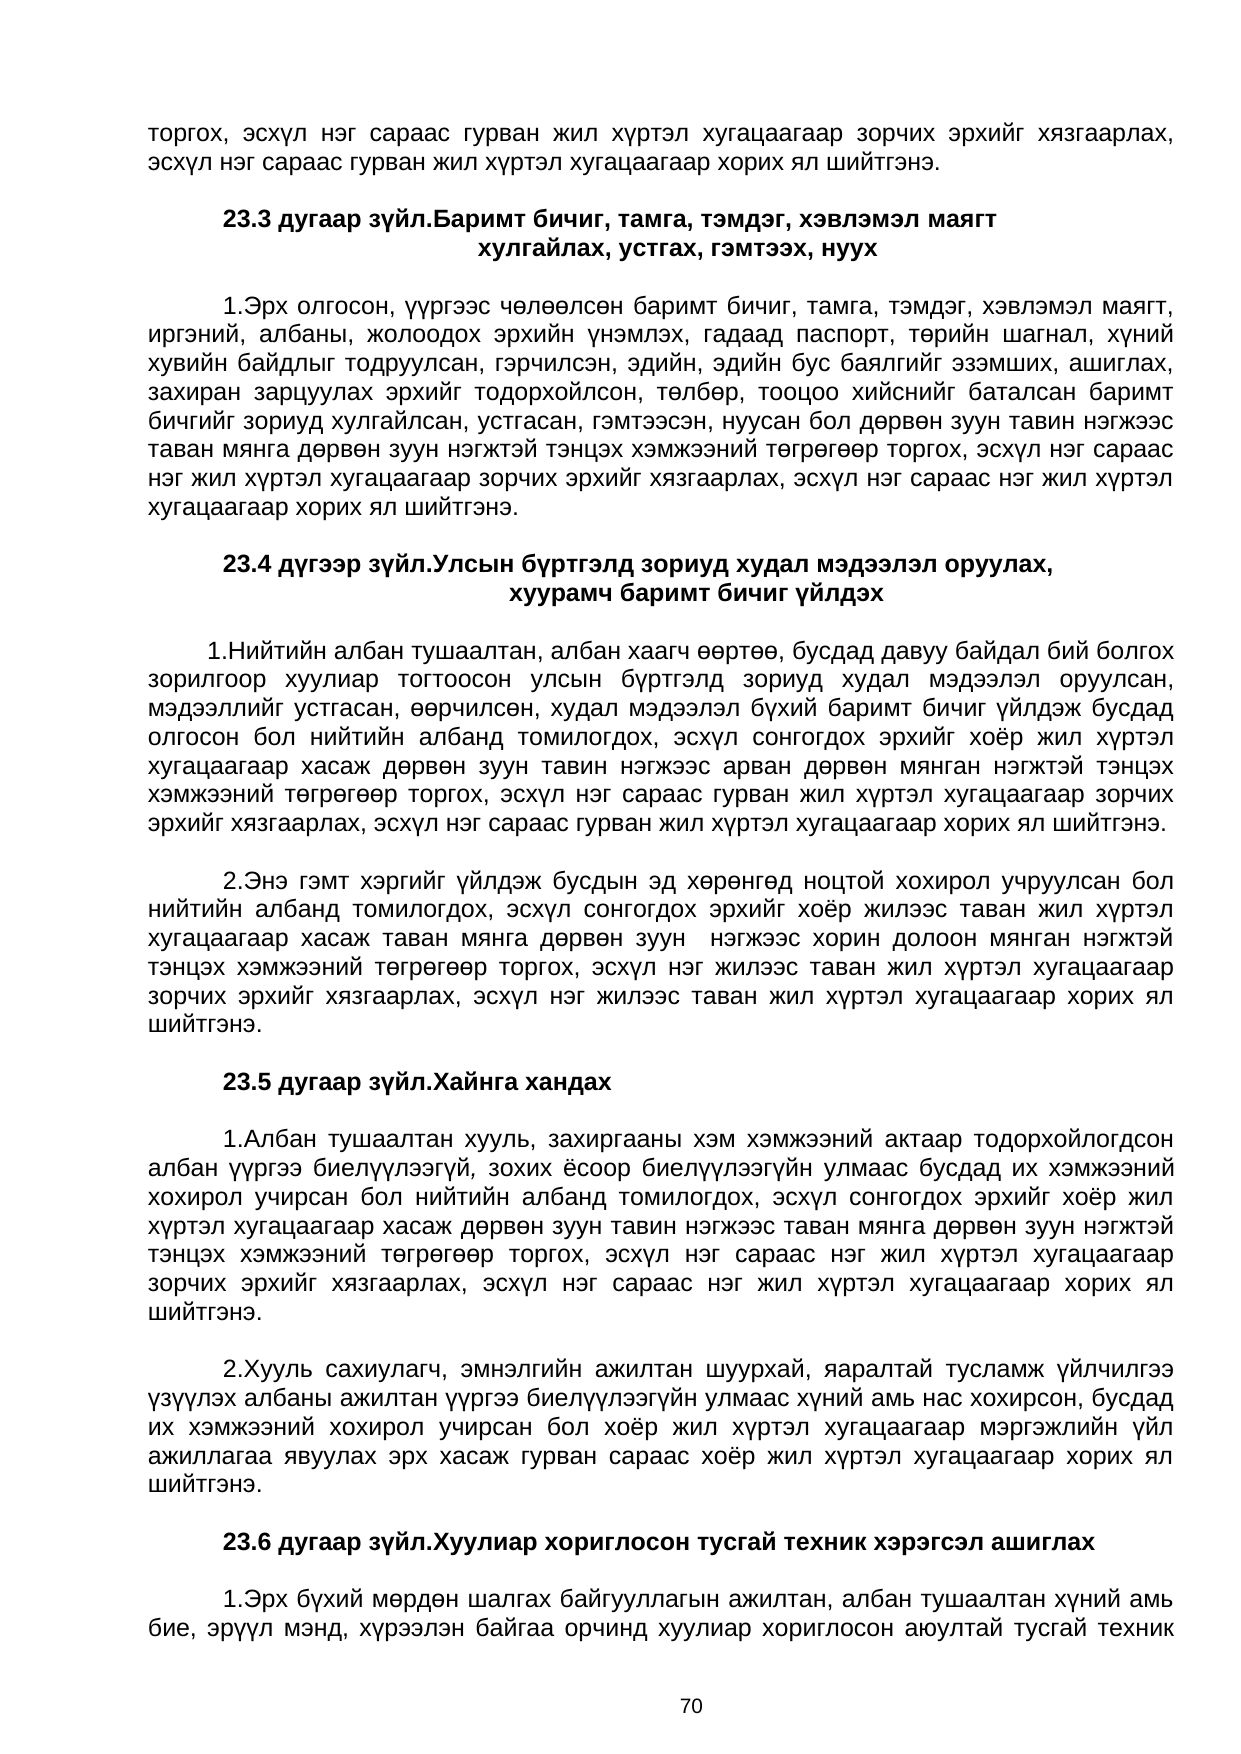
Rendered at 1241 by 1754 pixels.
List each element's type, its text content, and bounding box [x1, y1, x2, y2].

list 23.5 дугаар зүйл.Хайнга хандах [148, 1067, 1175, 1096]
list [148, 118, 1175, 176]
list 2.Хууль сахиулагч, эмнэлгийн ажилтан шуурхай, яаралтай тусламж үйлчилгээ үзүүлэх албаны ажилтан үүргээ биелүүлээгүйн улмаас хүний амь нас хохирсон, бусдад их хэмжээний хохирол учирсан бол хоёр жил хүртэл хугацаагаар мэргэжлийн үйл ажиллагаа явуулах эрх хасаж гурван сараас хоёр жил хүртэл хугацаагаар хорих ял шийтгэнэ. [148, 1354, 1175, 1498]
list 23.4 дүгээр зүйл.Улсын бүртгэлд зориуд худал мэдээлэл оруулах, [148, 549, 1175, 578]
list 23.3 дугаар зүйл.Баримт бичиг, тамга, тэмдэг, хэвлэмэл маягт [148, 204, 1175, 233]
list 2.Энэ гэмт хэргийг үйлдэж бусдын эд хөрөнгөд ноцтой хохирол учруулсан бол нийтийн албанд томилогдох, эсхүл сонгогдох эрхийг хоёр жилээс таван жил хүртэл хугацаагаар хасаж таван мянга дөрвөн зуун нэгжээс хорин долоон мянган нэгжтэй тэнцэх хэмжээний төгрөгөөр торгох, эсхүл нэг жилээс таван жил хүртэл хугацаагаар зорчих эрхийг хязгаарлах, эсхүл нэг жилээс таван жил хүртэл хугацаагаар хорих ял шийтгэнэ. [148, 866, 1175, 1038]
list 23.6 дугаар зүйл.Хуулиар хориглосон тусгай техник хэрэгсэл ашиглах [148, 1527, 1175, 1556]
list 1.Эрх олгосон, үүргээс чөлөөлсөн баримт бичиг, тамга, тэмдэг, хэвлэмэл маягт, иргэний, албаны, жолоодох эрхийн үнэмлэх, гадаад паспорт, төрийн шагнал, хүний хувийн байдлыг тодруулсан, гэрчилсэн, эдийн, эдийн бус баялгийг эзэмших, ашиглах, захиран зарцуулах эрхийг тодорхойлсон, төлбөр, тооцоо хийснийг баталсан баримт бичгийг зориуд хулгайлсан, устгасан, гэмтээсэн, нуусан бол дөрвөн зуун тавин нэгжээс таван мянга дөрвөн зуун нэгжтэй тэнцэх хэмжээний төгрөгөөр торгох, эсхүл нэг сараас нэг жил хүртэл хугацаагаар зорчих эрхийг хязгаарлах, эсхүл нэг сараас нэг жил хүртэл хугацаагаар хорих ял шийтгэнэ. [148, 291, 1175, 521]
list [148, 1584, 1175, 1642]
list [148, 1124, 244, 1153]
text 1.Нийтийн албан тушаалтан, албан хаагч өөртөө, бусдад давуу байдал бий болгох зорилгоор хуулиар тогтоосон улсын бүртгэлд зориуд худал мэдээлэл оруулсан, мэдээллийг устгасан, өөрчилсөн, худал мэдээлэл бүхий баримт бичиг үйлдэж бусдад олгосон бол нийтийн албанд томилогдох, эсхүл сонгогдох эрхийг хоёр жил хүртэл хугацаагаар хасаж дөрвөн зуун тавин нэгжээс арван дөрвөн мянган нэгжтэй тэнцэх хэмжээний төгрөгөөр торгох, эсхүл нэг сараас гурван жил хүртэл хугацаагаар зорчих эрхийг хязгаарлах, эсхүл нэг сараас гурван жил хүртэл хугацаагаар хорих ял шийтгэнэ. [148, 636, 1175, 837]
list хулгайлах, устгах, гэмтээх, нуух [403, 233, 1175, 262]
list хуурамч баримт бичиг үйлдэх [148, 578, 1175, 607]
list 1.Албан тушаалтан хууль, захиргааны хэм хэмжээний актаар тодорхойлогдсон албан үүргээ биелүүлээгүй, зохих ёсоор биелүүлээгүйн улмаас бусдад их хэмжээний хохирол учирсан бол нийтийн албанд томилогдох, эсхүл сонгогдох эрхийг хоёр жил хүртэл хугацаагаар хасаж дөрвөн зуун тавин нэгжээс таван мянга дөрвөн зуун нэгжтэй тэнцэх хэмжээний төгрөгөөр торгох, эсхүл нэг сараас нэг жил хүртэл хугацаагаар зорчих эрхийг хязгаарлах, эсхүл нэг сараас нэг жил хүртэл хугацаагаар хорих ял шийтгэнэ. [148, 1153, 1175, 1326]
